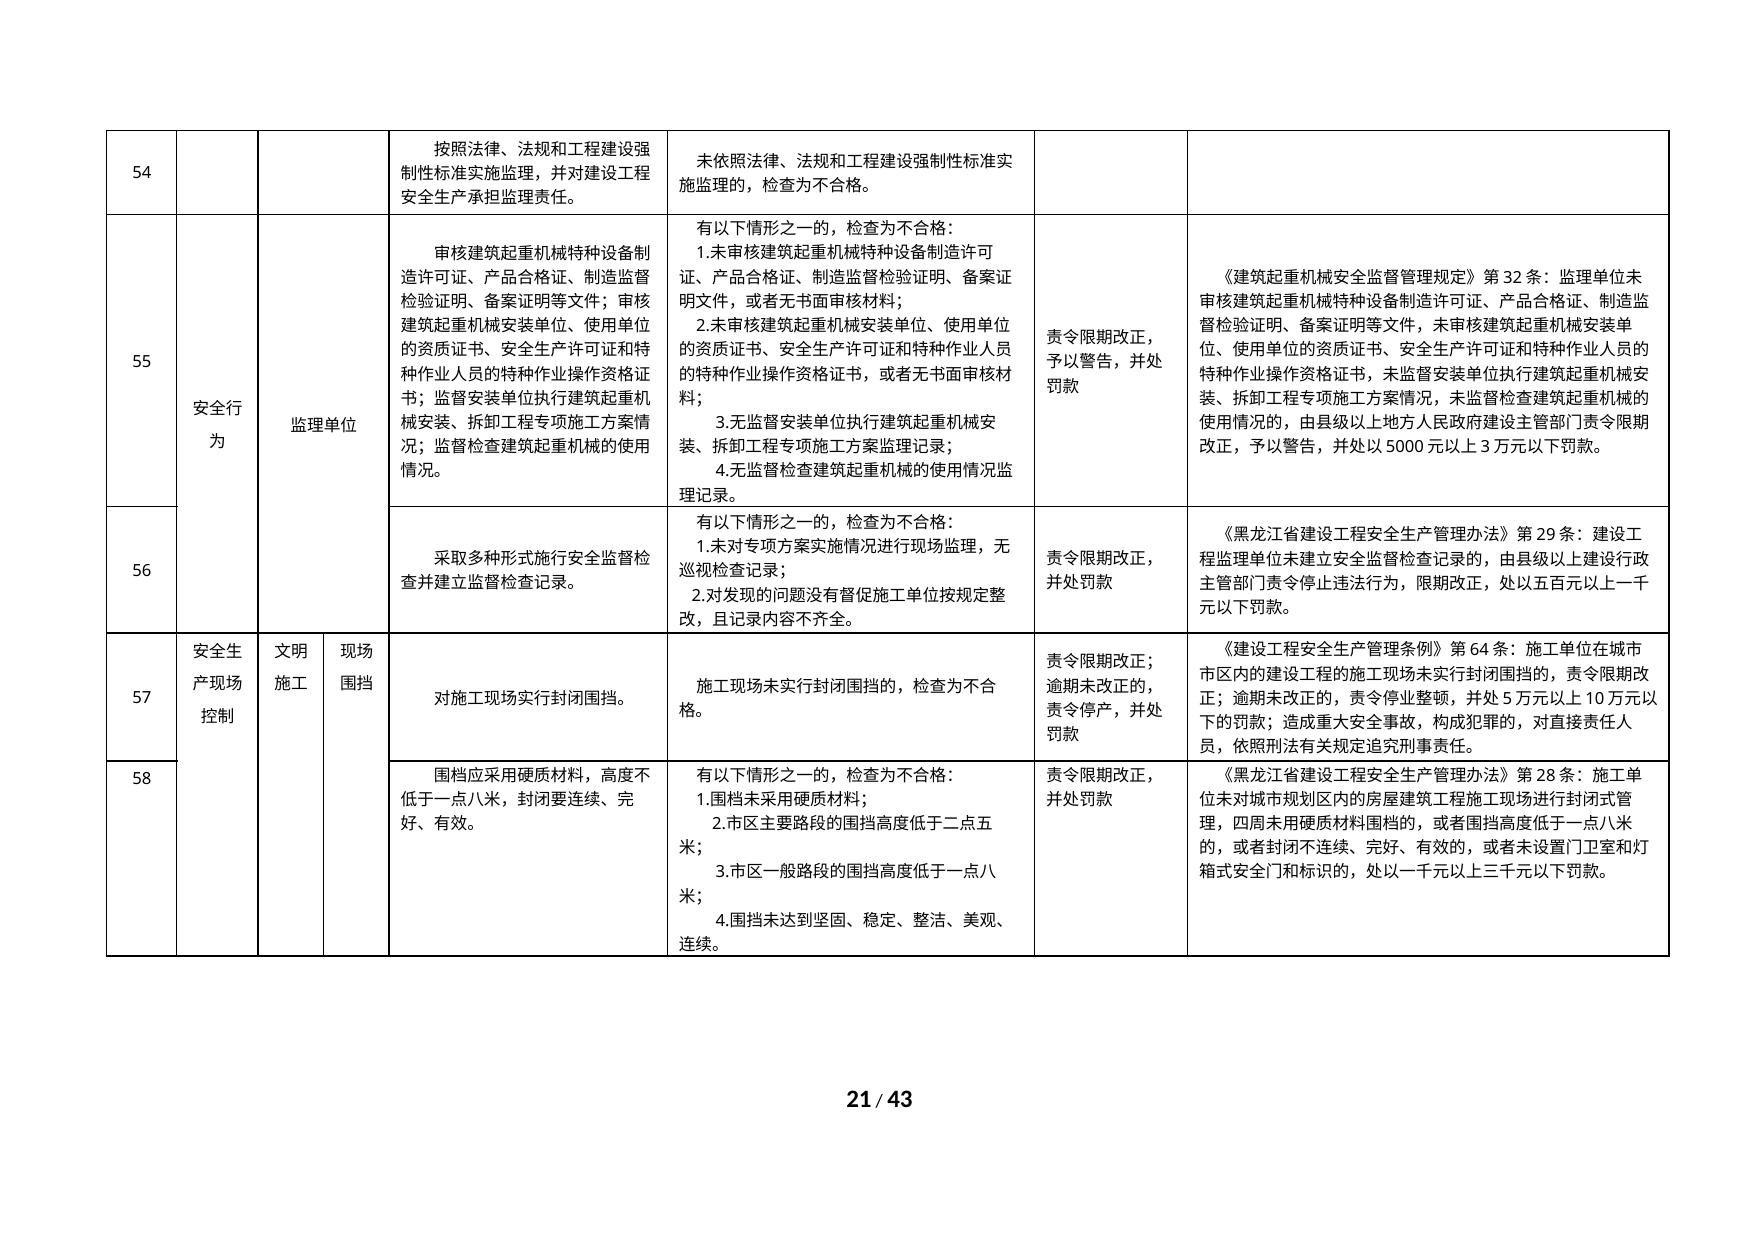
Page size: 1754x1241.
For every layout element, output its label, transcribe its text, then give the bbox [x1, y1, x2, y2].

table_cell 监理单位 [259, 215, 388, 632]
table_cell 对施工现场实行封闭围挡。 [390, 634, 667, 760]
table_cell 安全行为 [177, 215, 257, 632]
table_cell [1188, 762, 1668, 955]
table_cell 有以下情形之一的，检查为不合格： 1.围档未采用硬质材料； 2.市区主要路段的围挡高度低于二点五米； 3.市区一般路段的围挡高度低于一点八米； 4.围挡未达到坚固、稳定、整洁、美观、连续。 [668, 762, 1034, 955]
table_cell 57 [107, 634, 176, 760]
table_cell 56 [107, 507, 176, 632]
table_cell 施工现场未实行封闭围挡的，检查为不合格。 [668, 634, 1034, 760]
table_cell 按照法律、法规和工程建设强制性标准实施监理，并对建设工程安全生产承担监理责任。 [390, 131, 667, 214]
table_cell 采取多种形式施行安全监督检查并建立监督检查记录。 [390, 507, 667, 632]
table_cell 围档应采用硬质材料，高度不低于一点八米，封闭要连续、完好、有效。 [390, 762, 667, 955]
table_cell 有以下情形之一的，检查为不合格： 1.未对专项方案实施情况进行现场监理，无巡视检查记录； 2.对发现的问题没有督促施工单位按规定整改，且记录内容不齐全。 [668, 507, 1034, 632]
table_cell 55 [107, 215, 176, 506]
table_cell 有以下情形之一的，检查为不合格： 1.未审核建筑起重机械特种设备制造许可证、产品合格证、制造监督检验证明、备案证明文件，或者无书面审核材料； 2.未审核建筑起重机械安装单位、使用单位的资质证书、安全生产许可证和特种作业人员的特种作业操作资格证书，或者无书面审核材料； 3.无监督安装单位执行建筑起重机械安装、拆卸工程专项施工方案监理记录； 4.无监督检查建筑起重机械的使用情况监理记录。 [668, 215, 1034, 506]
table_cell 未依照法律、法规和工程建设强制性标准实施监理的，检查为不合格。 [668, 131, 1034, 214]
table_cell 《建设工程安全生产管理条例》第64条：施工单位在城市市区内的建设工程的施工现场未实行封闭围挡的，责令限期改正；逾期未改正的，责令停业整顿，并处5万元以上10万元以下的罚款；造成重大安全事故，构成犯罪的，对直接责任人员，依照刑法有关规定追究刑事责任。 [1188, 634, 1668, 760]
table_cell 责令限期改正，予以警告，并处罚款 [1035, 215, 1187, 506]
table_cell 54 [107, 131, 176, 214]
table_cell 现场围挡 [324, 634, 388, 955]
table_cell 审核建筑起重机械特种设备制造许可证、产品合格证、制造监督检验证明、备案证明等文件；审核建筑起重机械安装单位、使用单位的资质证书、安全生产许可证和特种作业人员的特种作业操作资格证书；监督安装单位执行建筑起重机械安装、拆卸工程专项施工方案情况；监督检查建筑起重机械的使用情况。 [390, 215, 667, 506]
table_cell 安全生产现场控制 [177, 634, 257, 955]
table_cell 《建筑起重机械安全监督管理规定》第32条：监理单位未审核建筑起重机械特种设备制造许可证、产品合格证、制造监督检验证明、备案证明等文件，未审核建筑起重机械安装单位、使用单位的资质证书、安全生产许可证和特种作业人员的特种作业操作资格证书，未监督安装单位执行建筑起重机械安装、拆卸工程专项施工方案情况，未监督检查建筑起重机械的使用情况的，由县级以上地方人民政府建设主管部门责令限期改正，予以警告，并处以5000元以上3万元以下罚款。 [1188, 215, 1668, 506]
table_cell 《黑龙江省建设工程安全生产管理办法》第29条：建设工程监理单位未建立安全监督检查记录的，由县级以上建设行政主管部门责令停止违法行为，限期改正，处以五百元以上一千元以下罚款。 [1188, 507, 1668, 632]
table_cell 文明施工 [259, 634, 323, 955]
table_cell 责令限期改正，并处罚款 [1035, 762, 1187, 955]
table_cell 58 [107, 762, 176, 955]
table_cell 责令限期改正；逾期未改正的，责令停产，并处罚款 [1035, 634, 1187, 760]
table_cell 责令限期改正，并处罚款 [1035, 507, 1187, 632]
